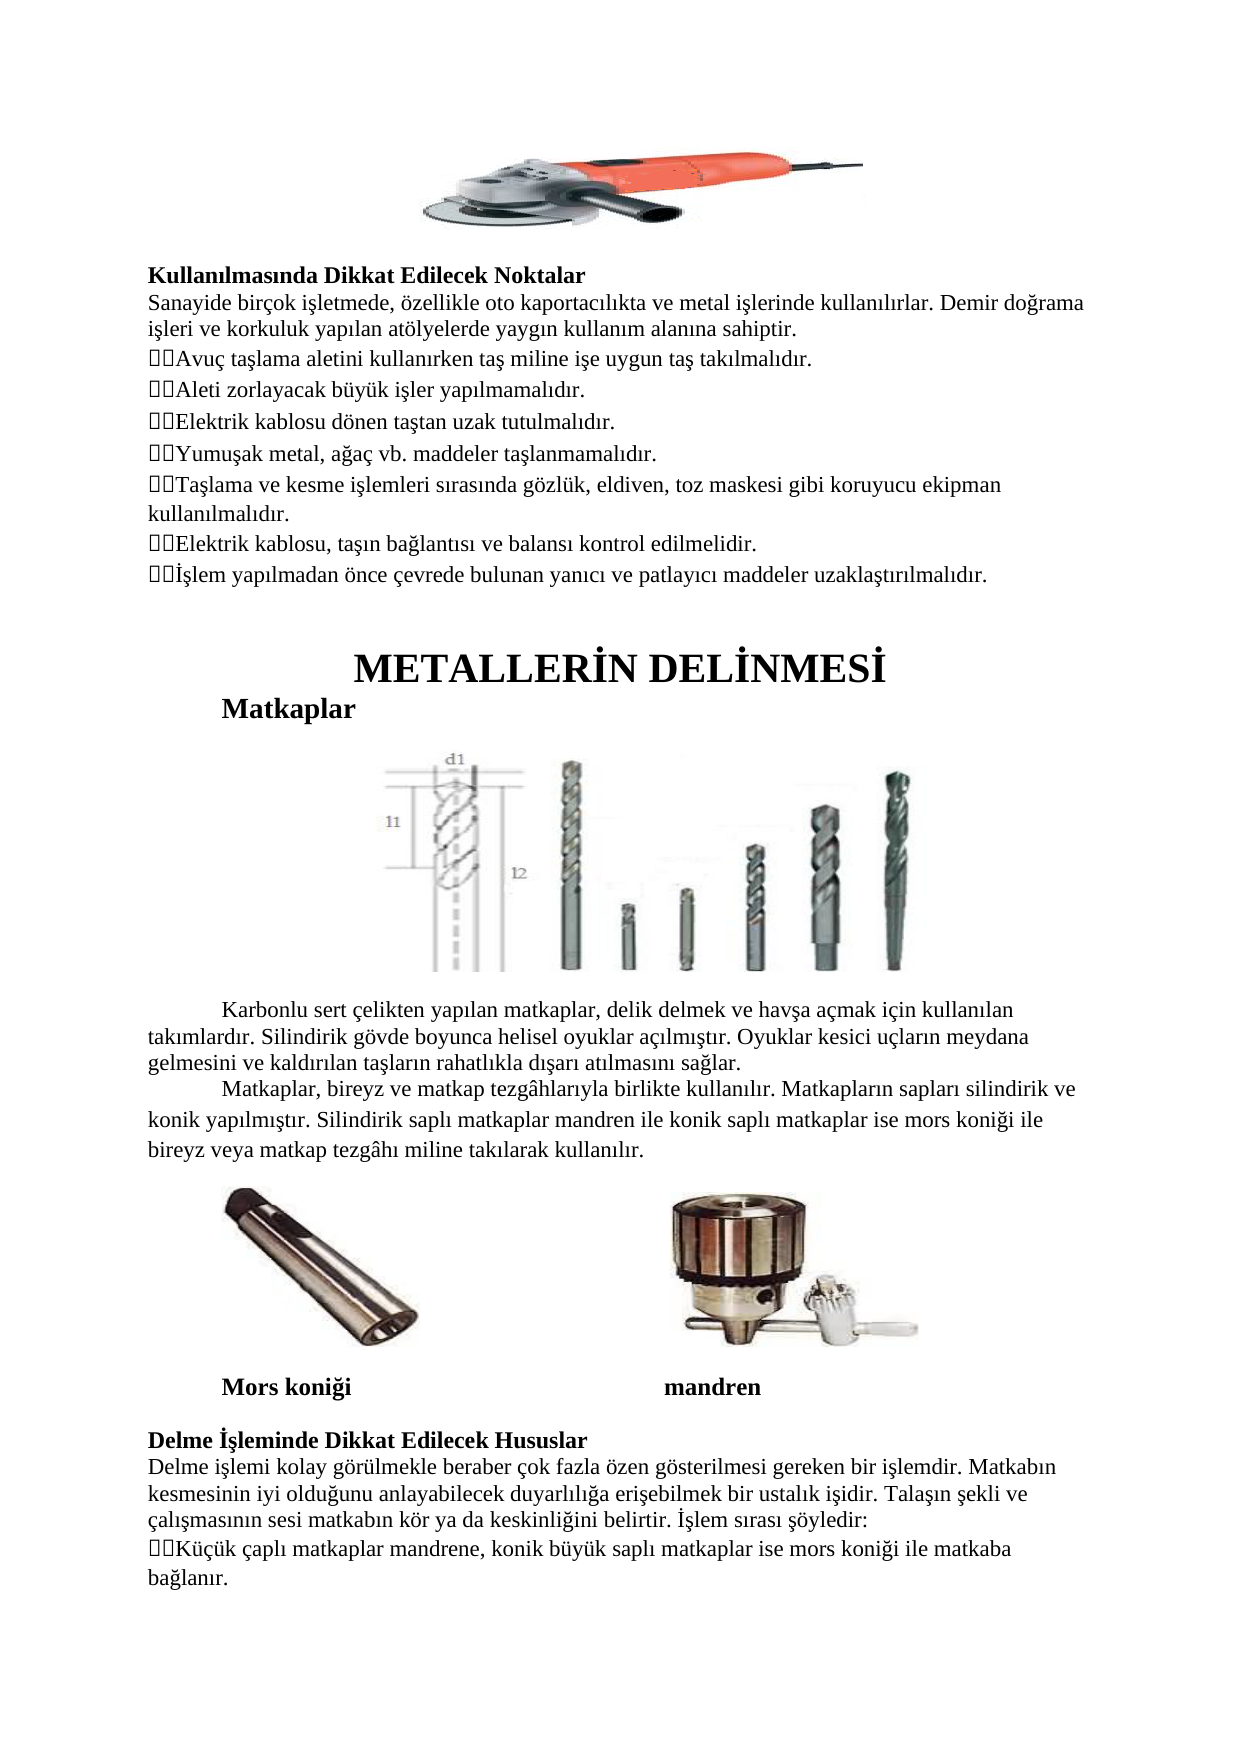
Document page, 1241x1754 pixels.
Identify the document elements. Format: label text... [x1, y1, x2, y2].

text Avuç taşlama aletini kullanırken taş miline işe uygun taş takılmalıdır. [148, 342, 1093, 373]
text Elektrik kablosu, taşın bağlantısı ve balansı kontrol edilmelidir. [148, 526, 1093, 558]
text Delme işlemi kolay görülmekle beraber çok fazla özen gösterilmesi gereken bir işlemdir. Matkabın kesmesinin iyi olduğunu anlayabilecek duyarlılığa erişebilmek bir ustalık işidir. Talaşın şekli ve çalışmasının sesi matkabın kör ya da keskinliğini belirtir. İşlem sırası şöyledir: [148, 1453, 1093, 1532]
text Kullanılmasında Dikkat Edilecek Noktalar [148, 261, 1093, 289]
text Taşlama ve kesme işlemleri sırasında gözlük, eldiven, toz maskesi gibi koruyucu ekipman kullanılmalıdır. [148, 468, 1093, 526]
text Karbonlu sert çelikten yapılan matkaplar, delik delmek ve havşa açmak için kullanılan takımlardır. Silindirik gövde boyunca helisel oyuklar açılmıştır. Oyuklar kesici uçların meydana gelmesini ve kaldırılan taşların rahatlıkla dışarı atılmasını sağlar. [148, 996, 1093, 1075]
text Sanayide birçok işletmede, özellikle oto kaportacılıkta ve metal işlerinde kullanılırlar. Demir doğrama işleri ve korkuluk yapılan atölyelerde yaygın kullanım alanına sahiptir. [148, 289, 1093, 342]
text METALLERİN DELİNMESİ [148, 643, 1093, 691]
text İşlem yapılmadan önce çevrede bulunan yanıcı ve patlayıcı maddeler uzaklaştırılmalıdır. [148, 558, 1093, 589]
text Aleti zorlayacak büyük işler yapılmamalıdır. [148, 373, 1093, 405]
text Mors koniği mandren [148, 1372, 1093, 1401]
text Elektrik kablosu dönen taştan uzak tutulmalıdır. [148, 405, 1093, 436]
text Delme İşleminde Dikkat Edilecek Hususlar [148, 1426, 1093, 1453]
text Yumuşak metal, ağaç vb. maddeler taşlanmamalıdır. [148, 437, 1093, 468]
text Matkaplar, bireyz ve matkap tezgâhlarıyla birlikte kullanılır. Matkapların sapları silindirik ve konik yapılmıştır. Silindirik saplı matkaplar mandren ile konik saplı matkaplar ise mors koniği ile bireyz veya matkap tezgâhı miline takılarak kullanılır. [148, 1075, 1093, 1162]
text Küçük çaplı matkaplar mandrene, konik büyük saplı matkaplar ise mors koniği ile matkaba bağlanır. [148, 1532, 1093, 1590]
text Matkaplar [148, 691, 1093, 725]
